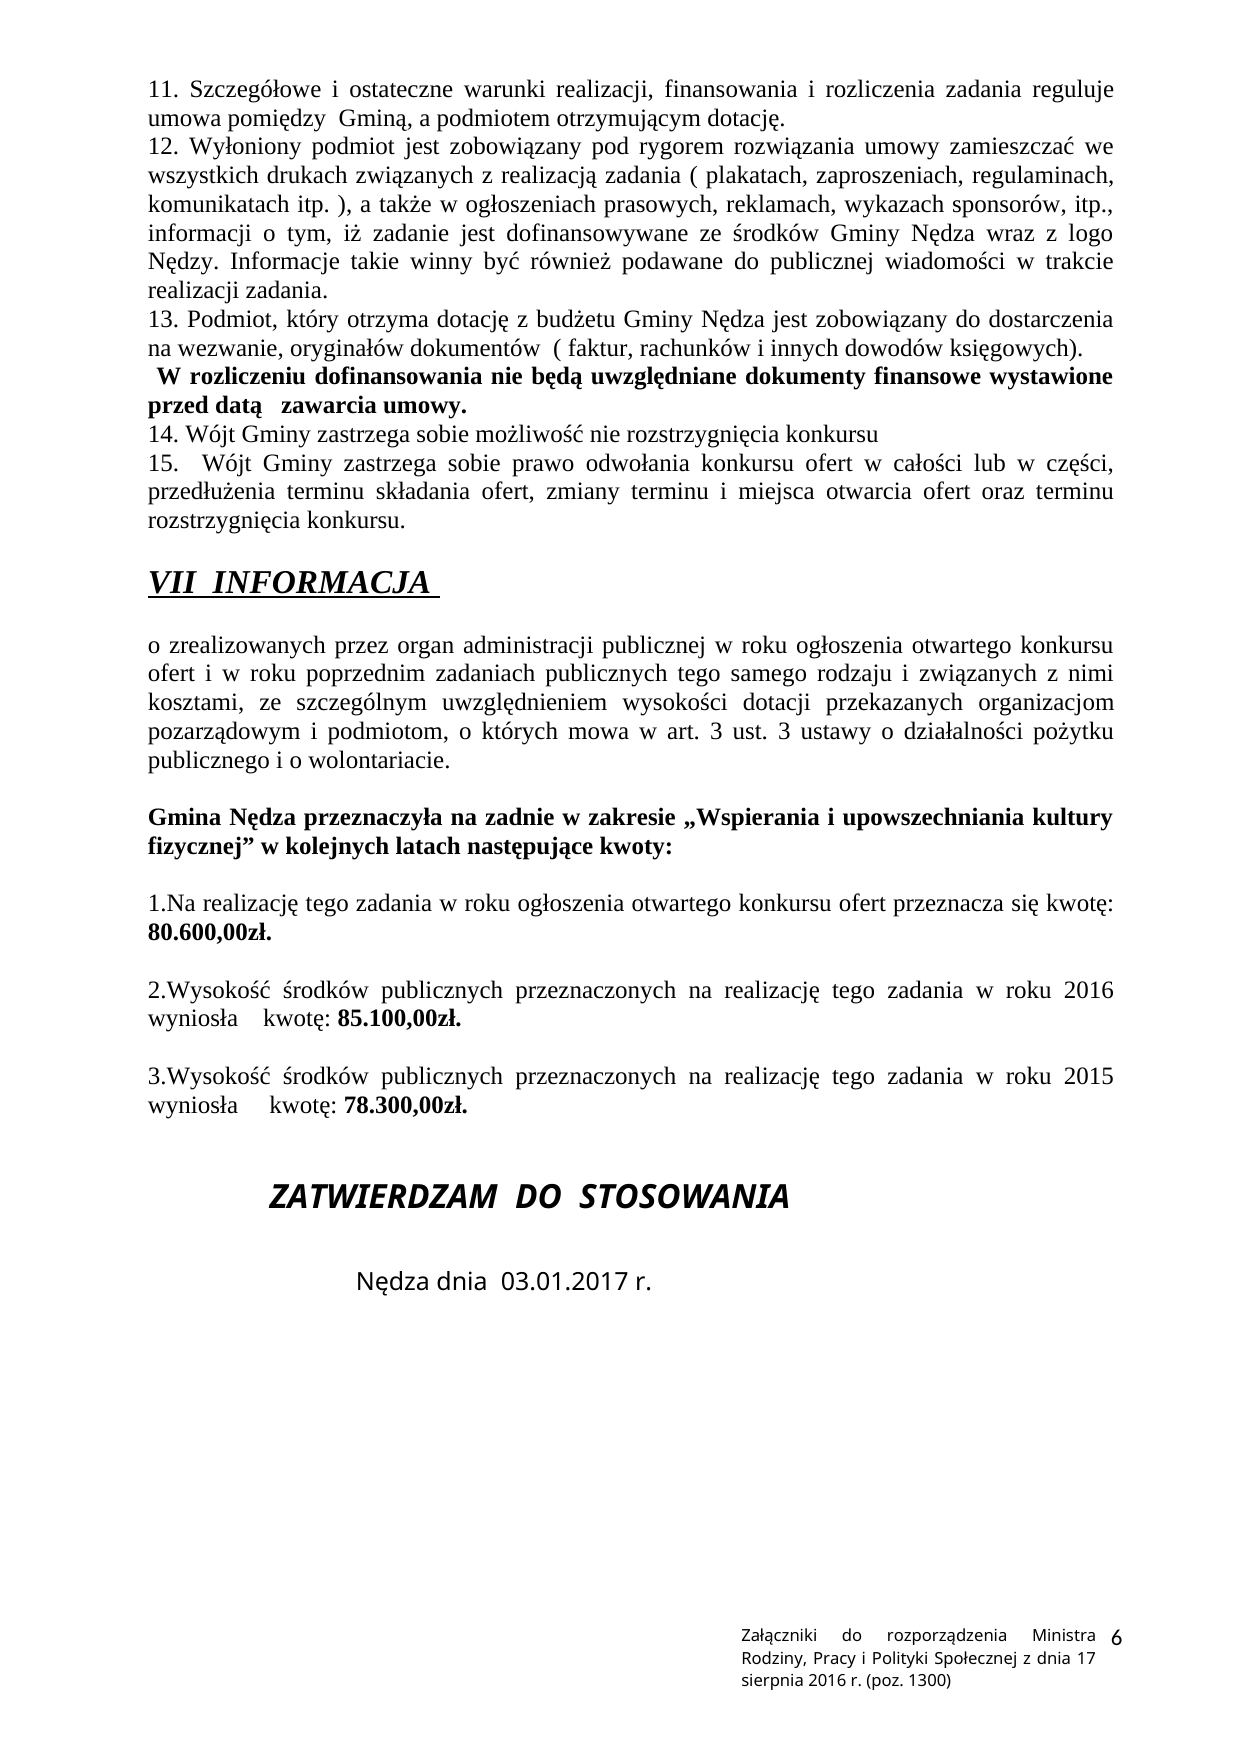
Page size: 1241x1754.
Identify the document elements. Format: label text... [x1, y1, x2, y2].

text 3.Wysokość środków publicznych przeznaczonych na realizację tego zadania w roku 2015 wyniosła kwotę: 78.300,00zł. [148, 1061, 1115, 1118]
table_header Załączniki do rozporządzenia Ministra Rodziny, Pracy i Polityki Społecznej z dnia 17 sierpnia 2016 r. (poz. 1300) [730, 1624, 1107, 1723]
text 13. Podmiot, który otrzyma dotację z budżetu Gminy Nędza jest zobowiązany do dostarczenia na wezwanie, oryginałów dokumentów ( faktur, rachunków i innych dowodów księgowych). [148, 304, 1115, 361]
text o zrealizowanych przez organ administracji publicznej w roku ogłoszenia otwartego konkursu ofert i w roku poprzednim zadaniach publicznych tego samego rodzaju i związanych z nimi kosztami, ze szczególnym uwzględnieniem wysokości dotacji przekazanych organizacjom pozarządowym i podmiotom, o których mowa w art. 3 ust. 3 ustawy o działalności pożytku publicznego i o wolontariacie. [148, 630, 1115, 773]
text 2.Wysokość środków publicznych przeznaczonych na realizację tego zadania w roku 2016 wyniosła kwotę: 85.100,00zł. [148, 975, 1115, 1032]
text 12. Wyłoniony podmiot jest zobowiązany pod rygorem rozwiązania umowy zamieszczać we wszystkich drukach związanych z realizacją zadania ( plakatach, zaproszeniach, regulaminach, komunikatach itp. ), a także w ogłoszeniach prasowych, reklamach, wykazach sponsorów, itp., informacji o tym, iż zadanie jest dofinansowywane ze środków Gminy Nędza wraz z logo Nędzy. Informacje takie winny być również podawane do publicznej wiadomości w trakcie realizacji zadania. [148, 131, 1115, 304]
text 15. Wójt Gminy zastrzega sobie prawo odwołania konkursu ofert w całości lub w części, przedłużenia terminu składania ofert, zmiany terminu i miejsca otwarcia ofert oraz terminu rozstrzygnięcia konkursu. [148, 448, 1115, 534]
text ZATWIERDZAM DO STOSOWANIA [148, 1173, 1122, 1218]
text Nędza dnia 03.01.2017 r. [148, 1263, 1122, 1298]
text 14. Wójt Gminy zastrzega sobie możliwość nie rozstrzygnięcia konkursu [148, 419, 1115, 448]
text W rozliczeniu dofinansowania nie będą uwzględniane dokumenty finansowe wystawione przed datą zawarcia umowy. [148, 361, 1115, 419]
text VII INFORMACJA [148, 563, 1115, 601]
text Gmina Nędza przeznaczyła na zadnie w zakresie „Wspierania i upowszechniania kultury fizycznej” w kolejnych latach następujące kwoty: [148, 802, 1115, 860]
text 11. Szczegółowe i ostateczne warunki realizacji, finansowania i rozliczenia zadania reguluje umowa pomiędzy Gminą, a podmiotem otrzymującym dotację. [148, 74, 1115, 131]
text 1.Na realizację tego zadania w roku ogłoszenia otwartego konkursu ofert przeznacza się kwotę: 80.600,00zł. [148, 888, 1115, 946]
